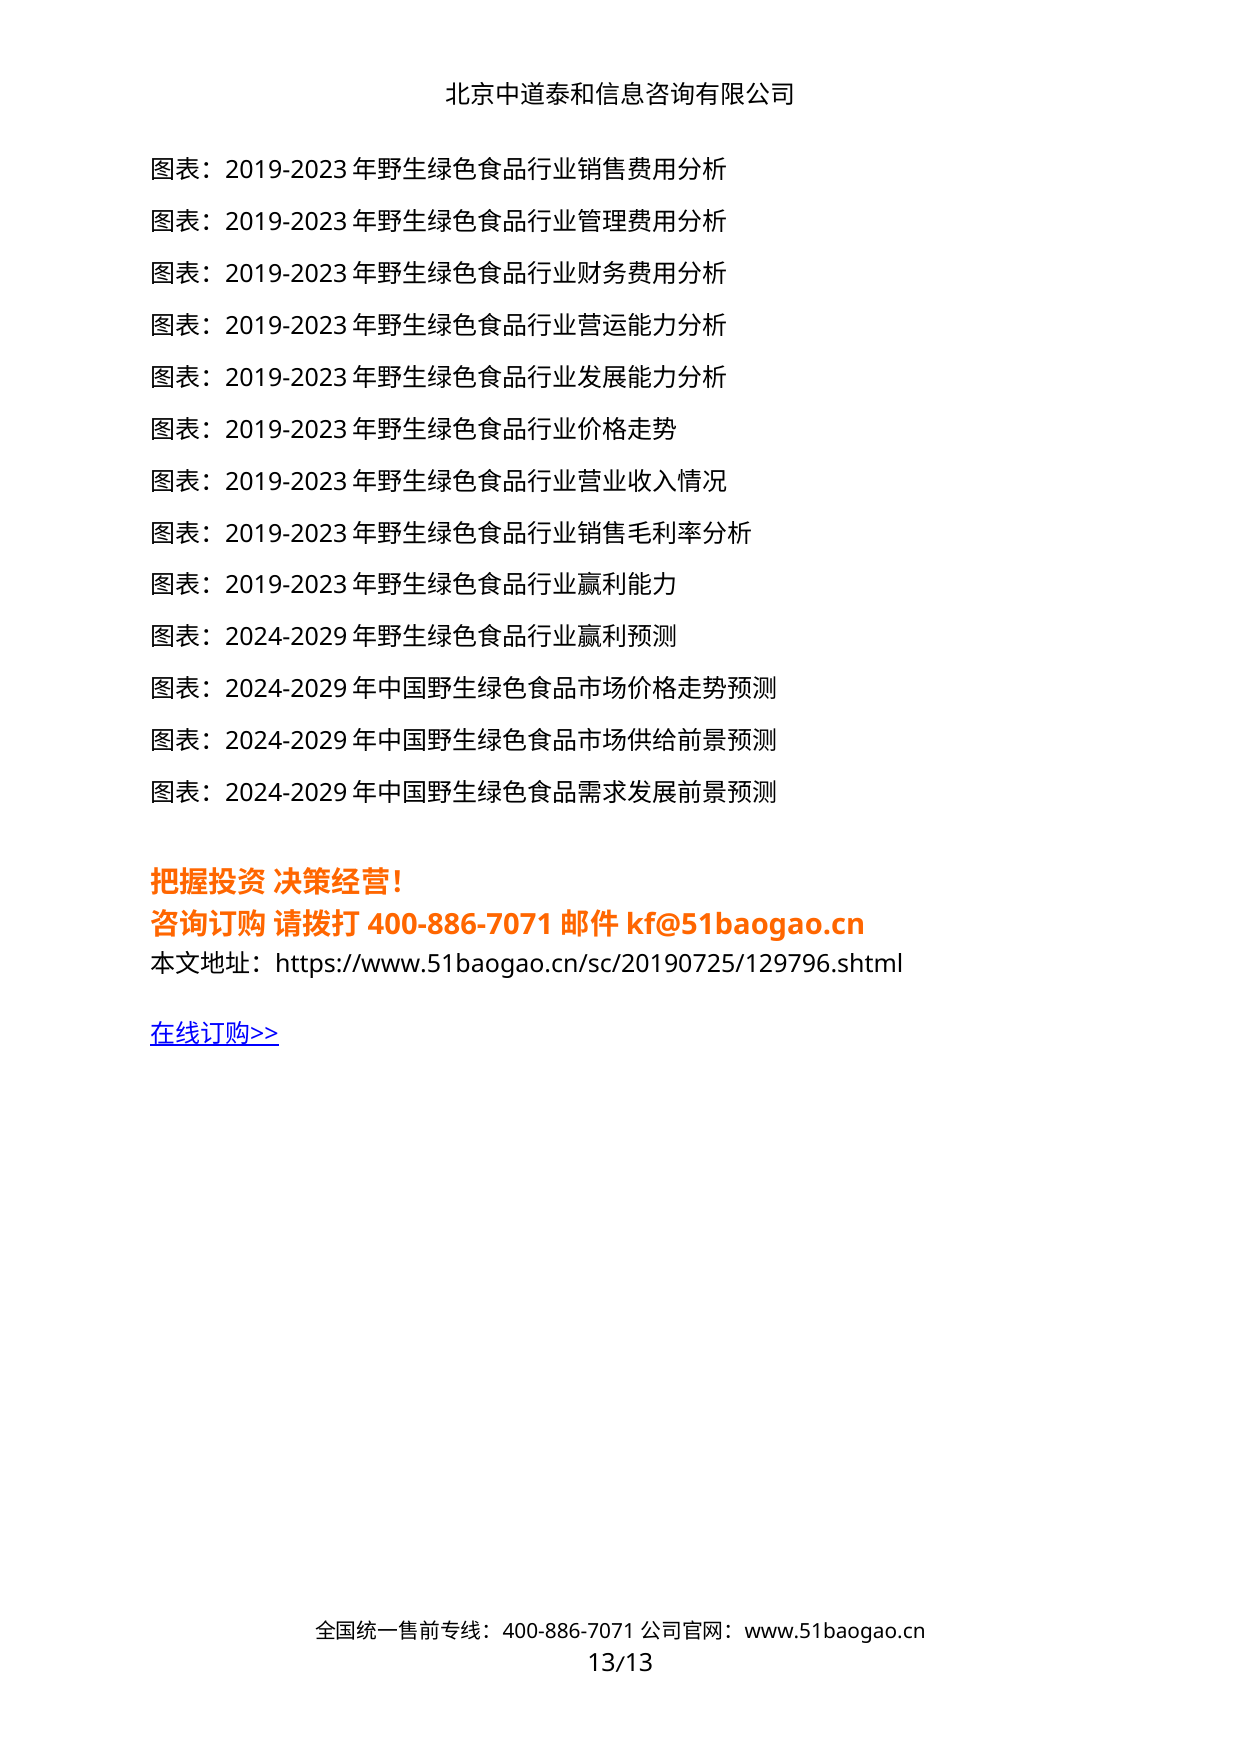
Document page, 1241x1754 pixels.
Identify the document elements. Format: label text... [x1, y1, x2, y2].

text 图表：2024-2029年中国野生绿色食品需求发展前景预测 [150, 772, 1090, 809]
text 图表：2024-2029年中国野生绿色食品市场供给前景预测 [150, 721, 1090, 757]
text 图表：2024-2029年野生绿色食品行业赢利预测 [150, 617, 1090, 653]
text 图表：2019-2023年野生绿色食品行业销售费用分析 [150, 150, 1090, 186]
text 图表：2019-2023年野生绿色食品行业管理费用分析 [150, 202, 1090, 238]
text 图表：2019-2023年野生绿色食品行业价格走势 [150, 409, 1090, 446]
text 把握投资 决策经营！咨询订购 请拨打 400-886-7071 邮件 kf@51baogao.cn本文地址：https://www.51baogao.cn/sc/20190725/129796.shtml [150, 824, 1090, 979]
text 在线订购>> [150, 979, 1090, 1050]
text 图表：2019-2023年野生绿色食品行业发展能力分析 [150, 357, 1090, 394]
text 图表：2024-2029年中国野生绿色食品市场价格走势预测 [150, 669, 1090, 705]
text 图表：2019-2023年野生绿色食品行业营业收入情况 [150, 461, 1090, 497]
text 图表：2019-2023年野生绿色食品行业销售毛利率分析 [150, 513, 1090, 549]
text 图表：2019-2023年野生绿色食品行业财务费用分析 [150, 254, 1090, 290]
text 图表：2019-2023年野生绿色食品行业营运能力分析 [150, 306, 1090, 342]
text 图表：2019-2023年野生绿色食品行业赢利能力 [150, 565, 1090, 601]
